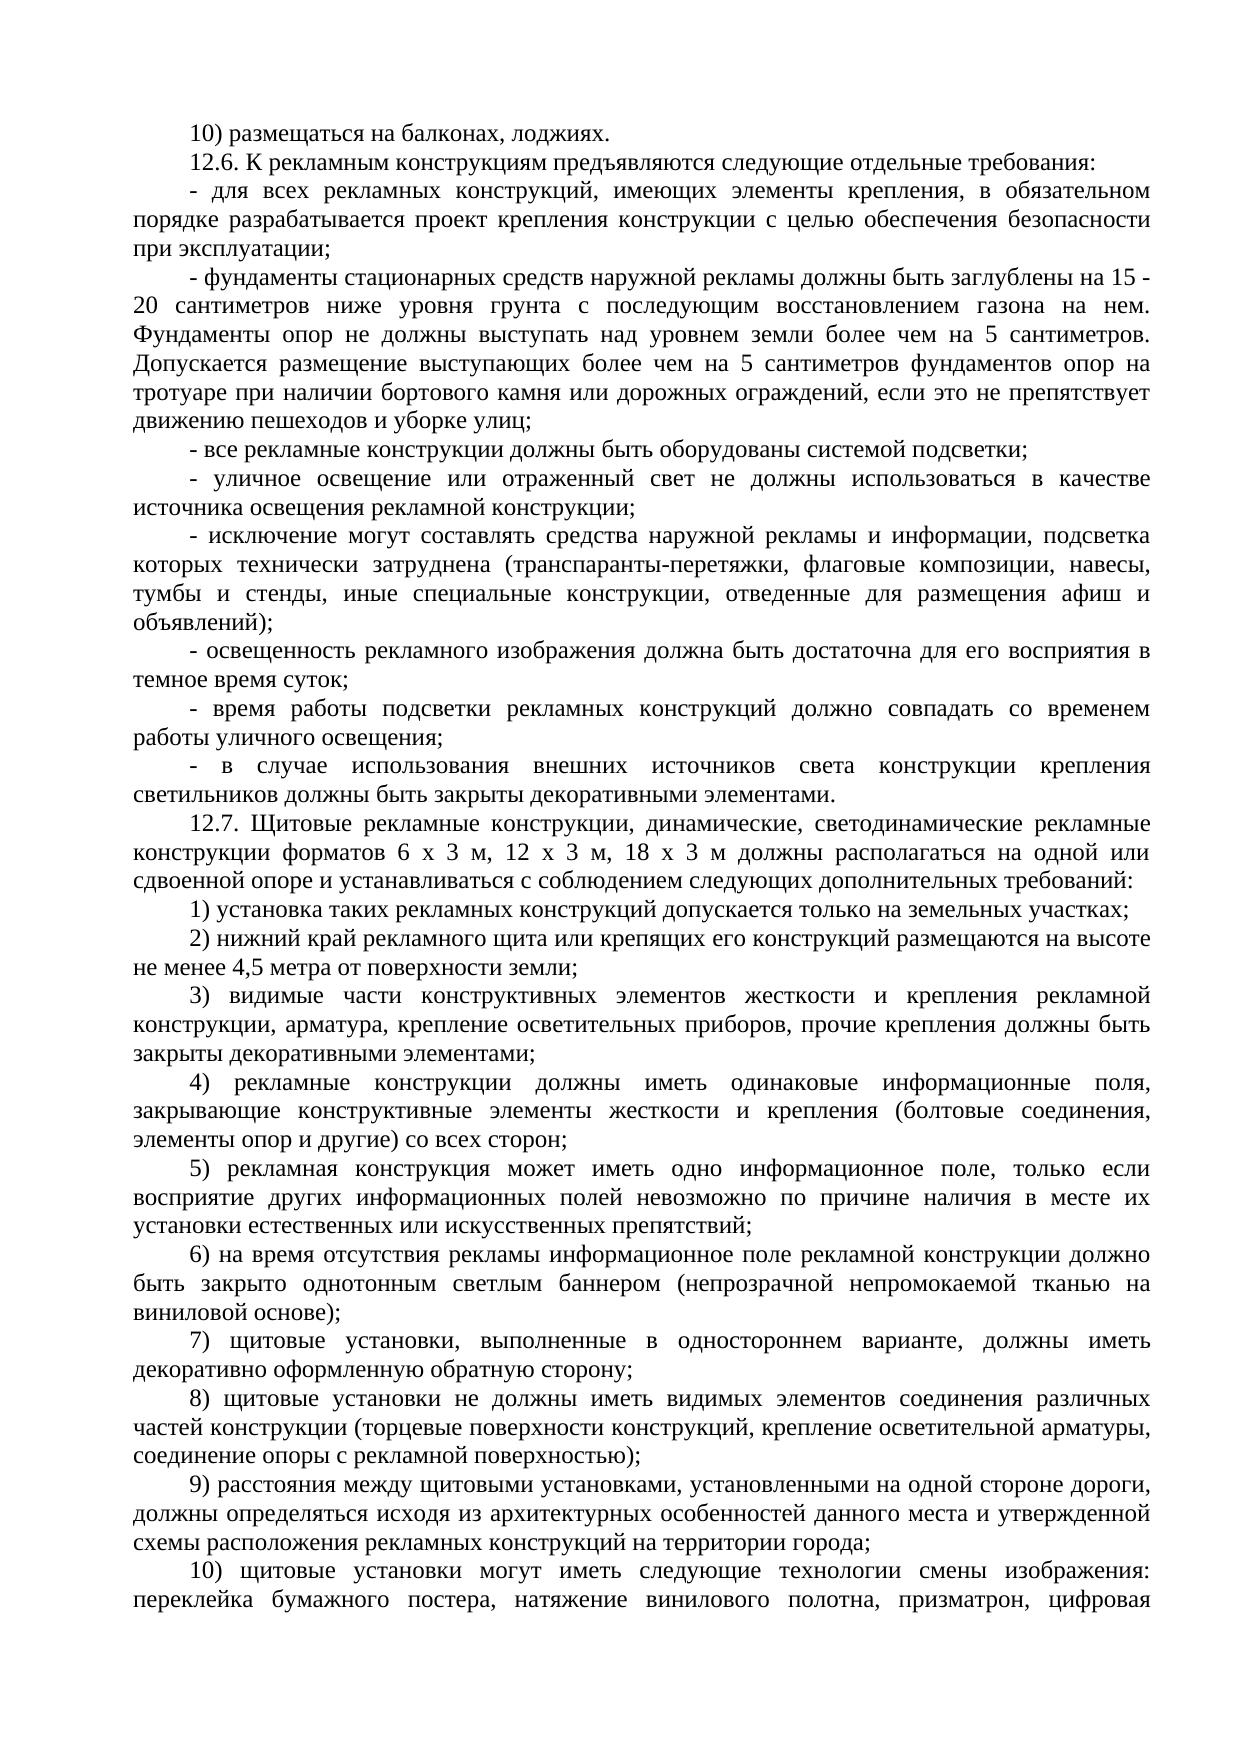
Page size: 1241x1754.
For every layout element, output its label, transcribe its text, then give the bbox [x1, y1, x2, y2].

text 3) видимые части конструктивных элементов жесткости и крепления рекламной конструкции, арматура, крепление осветительных приборов, прочие крепления должны быть закрыты декоративными элементами; [133, 981, 1152, 1067]
text 12.7. Щитовые рекламные конструкции, динамические, светодинамические рекламные конструкции форматов 6 x 3 м, 12 x 3 м, 18 x 3 м должны располагаться на одной или сдвоенной опоре и устанавливаться с соблюдением следующих дополнительных требований: [133, 808, 1152, 894]
text 2) нижний край рекламного щита или крепящих его конструкций размещаются на высоте не менее 4,5 метра от поверхности земли; [133, 923, 1152, 981]
text - исключение могут составлять средства наружной рекламы и информации, подсветка которых технически затруднена (транспаранты-перетяжки, флаговые композиции, навесы, тумбы и стенды, иные специальные конструкции, отведенные для размещения афиш и объявлений); [133, 521, 1152, 636]
text - в случае использования внешних источников света конструкции крепления светильников должны быть закрыты декоративными элементами. [133, 751, 1152, 808]
text - для всех рекламных конструкций, имеющих элементы крепления, в обязательном порядке разрабатывается проект крепления конструкции с целью обеспечения безопасности при эксплуатации; [133, 176, 1152, 262]
text 4) рекламные конструкции должны иметь одинаковые информационные поля, закрывающие конструктивные элементы жесткости и крепления (болтовые соединения, элементы опор и другие) со всех сторон; [133, 1067, 1152, 1153]
text 1) установка таких рекламных конструкций допускается только на земельных участках; [133, 894, 1152, 923]
text 9) расстояния между щитовыми установками, установленными на одной стороне дороги, должны определяться исходя из архитектурных особенностей данного места и утвержденной схемы расположения рекламных конструкций на территории города; [133, 1469, 1152, 1556]
text 12.6. К рекламным конструкциям предъявляются следующие отдельные требования: [133, 147, 1152, 176]
text 7) щитовые установки, выполненные в одностороннем варианте, должны иметь декоративно оформленную обратную сторону; [133, 1326, 1152, 1383]
text - уличное освещение или отраженный свет не должны использоваться в качестве источника освещения рекламной конструкции; [133, 463, 1152, 521]
text - освещенность рекламного изображения должна быть достаточна для его восприятия в темное время суток; [133, 636, 1152, 693]
text 5) рекламная конструкция может иметь одно информационное поле, только если восприятие других информационных полей невозможно по причине наличия в месте их установки естественных или искусственных препятствий; [133, 1153, 1152, 1239]
text 8) щитовые установки не должны иметь видимых элементов соединения различных частей конструкции (торцевые поверхности конструкций, крепление осветительной арматуры, соединение опоры с рекламной поверхностью); [133, 1383, 1152, 1469]
text - фундаменты стационарных средств наружной рекламы должны быть заглублены на 15 - 20 сантиметров ниже уровня грунта с последующим восстановлением газона на нем. Фундаменты опор не должны выступать над уровнем земли более чем на 5 сантиметров. Допускается размещение выступающих более чем на 5 сантиметров фундаментов опор на тротуаре при наличии бортового камня или дорожных ограждений, если это не препятствует движению пешеходов и уборке улиц; [133, 262, 1152, 434]
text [133, 1556, 1152, 1613]
text 6) на время отсутствия рекламы информационное поле рекламной конструкции должно быть закрыто однотонным светлым баннером (непрозрачной непромокаемой тканью на виниловой основе); [133, 1239, 1152, 1326]
text - время работы подсветки рекламных конструкций должно совпадать со временем работы уличного освещения; [133, 693, 1152, 751]
text 10) размещаться на балконах, лоджиях. [133, 118, 1152, 147]
text - все рекламные конструкции должны быть оборудованы системой подсветки; [133, 434, 1152, 463]
